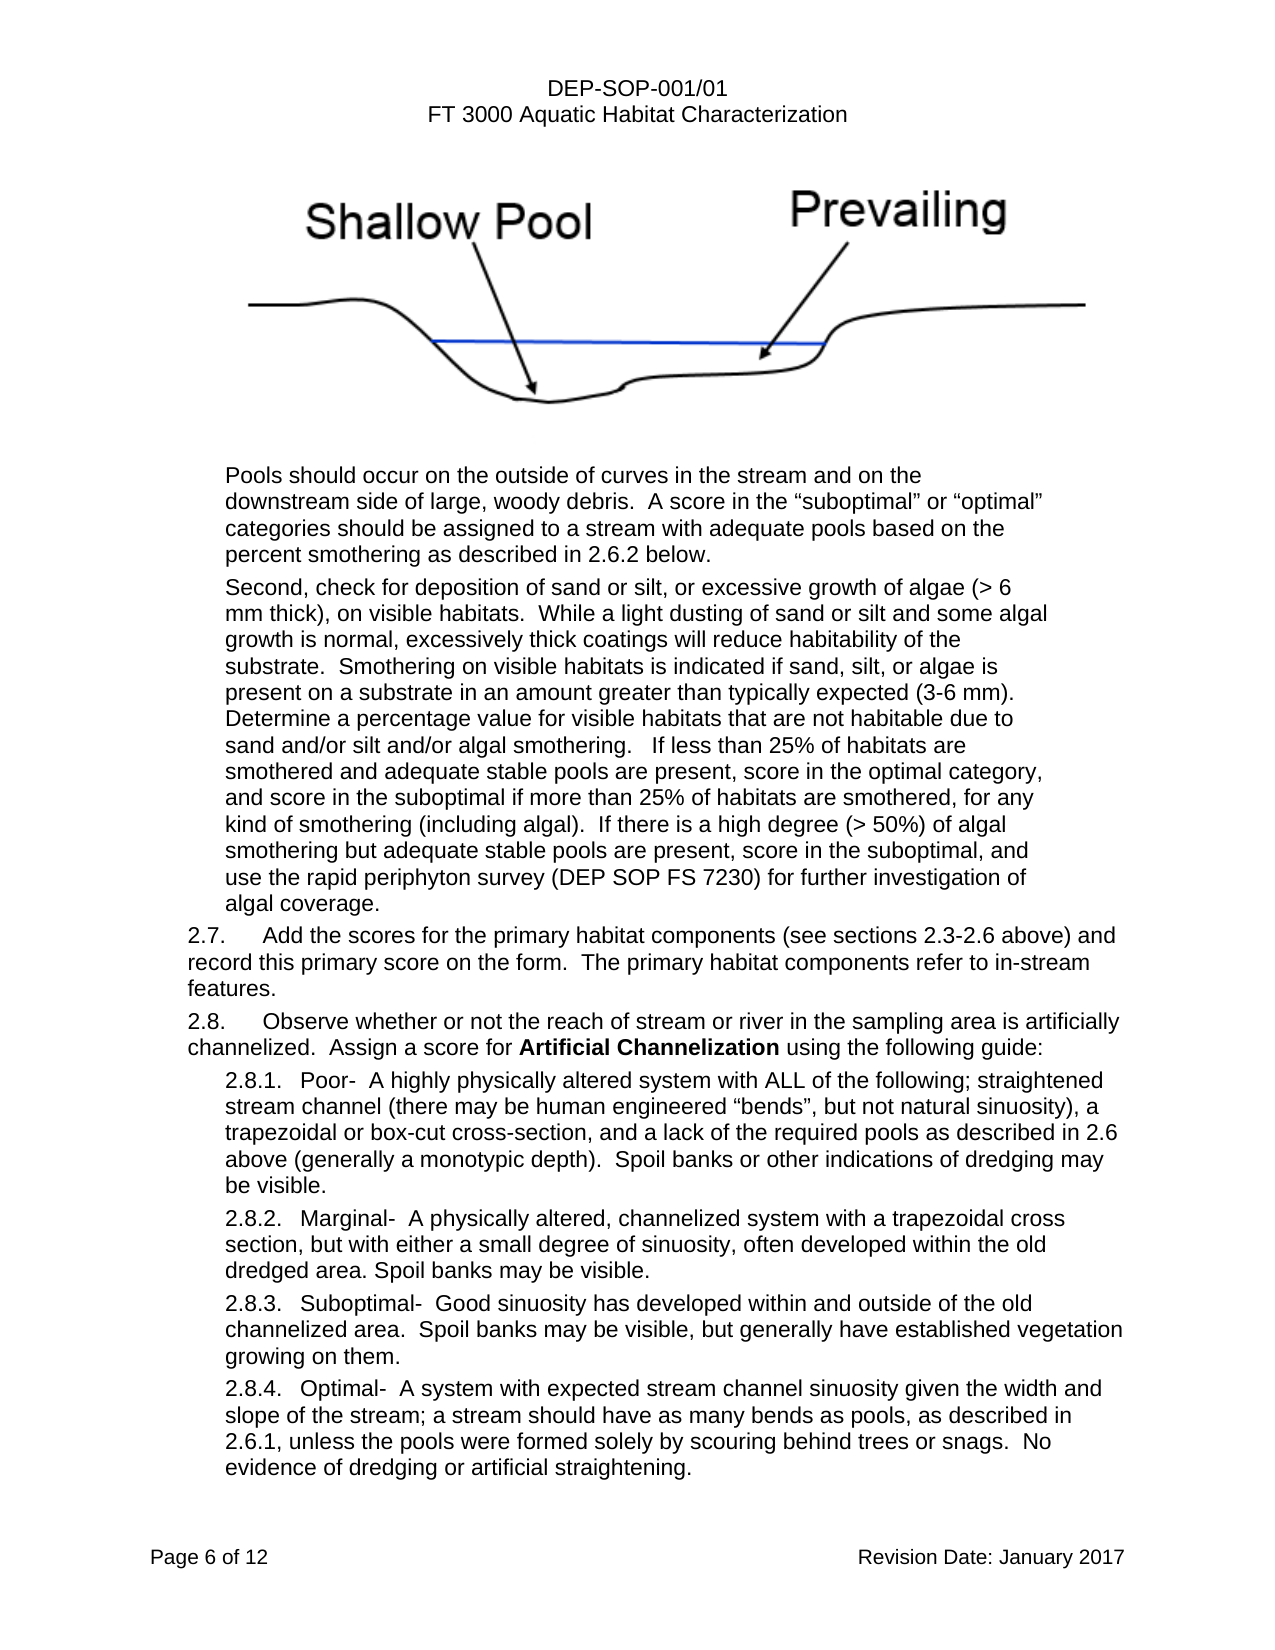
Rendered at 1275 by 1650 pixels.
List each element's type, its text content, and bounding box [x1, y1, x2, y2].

subtitle Add the scores for the primary habitat components (see sections 2.3-2.6 above) and record this primary score on the form. The primary habitat components refer to in-stream features. [187, 922, 1125, 1001]
subtitle Suboptimal- Good sinuosity has developed within and outside of the old channelized area. Spoil banks may be visible, but generally have established vegetation growing on them. [225, 1290, 1125, 1369]
subtitle Poor- A highly physically altered system with ALL of the following; straightened stream channel (there may be human engineered “bends”, but not natural sinuosity), a trapezoidal or box-cut cross-section, and a lack of the required pools as described in 2.6 above (generally a monotypic depth). Spoil banks or other indications of dredging may be visible. [225, 1067, 1125, 1198]
picture [225, 154, 1114, 456]
subtitle Optimal- A system with expected stream channel sinuosity given the width and slope of the stream; a stream should have as many bends as pools, as described in 2.6.1, unless the pools were formed solely by scouring behind trees or snags. No evidence of dredging or artificial straightening. [225, 1375, 1125, 1481]
subtitle Observe whether or not the reach of stream or river in the sampling area is artificially channelized. Assign a score for Artificial Channelization using the following guide: [187, 1008, 1125, 1060]
subtitle Second, check for deposition of sand or silt, or excessive growth of algae (> 6 mm thick), on visible habitats. While a light dusting of sand or silt and some algal growth is normal, excessively thick coatings will reduce habitability of the substrate. Smothering on visible habitats is indicated if sand, silt, or algae is present on a substrate in an amount greater than typically expected (3-6 mm). Determine a percentage value for visible habitats that are not habitable due to sand and/or silt and/or algal smothering. If less than 25% of habitats are smothered and adequate stable pools are present, score in the optimal category, and score in the suboptimal if more than 25% of habitats are smothered, for any kind of smothering (including algal). If there is a high degree (> 50%) of algal smothering but adequate stable pools are present, score in the suboptimal, and use the rapid periphyton survey (DEP SOP FS 7230) for further investigation of algal coverage. [225, 573, 1050, 916]
subtitle Marginal- A physically altered, channelized system with a trapezoidal cross section, but with either a small degree of sinuosity, often developed within the old dredged area. Spoil banks may be visible. [225, 1205, 1125, 1284]
subtitle Pools should occur on the outside of curves in the stream and on the downstream side of large, woody debris. A score in the “suboptimal” or “optimal” categories should be assigned to a stream with adequate pools based on the percent smothering as described in 2.6.2 below. [225, 462, 1050, 567]
